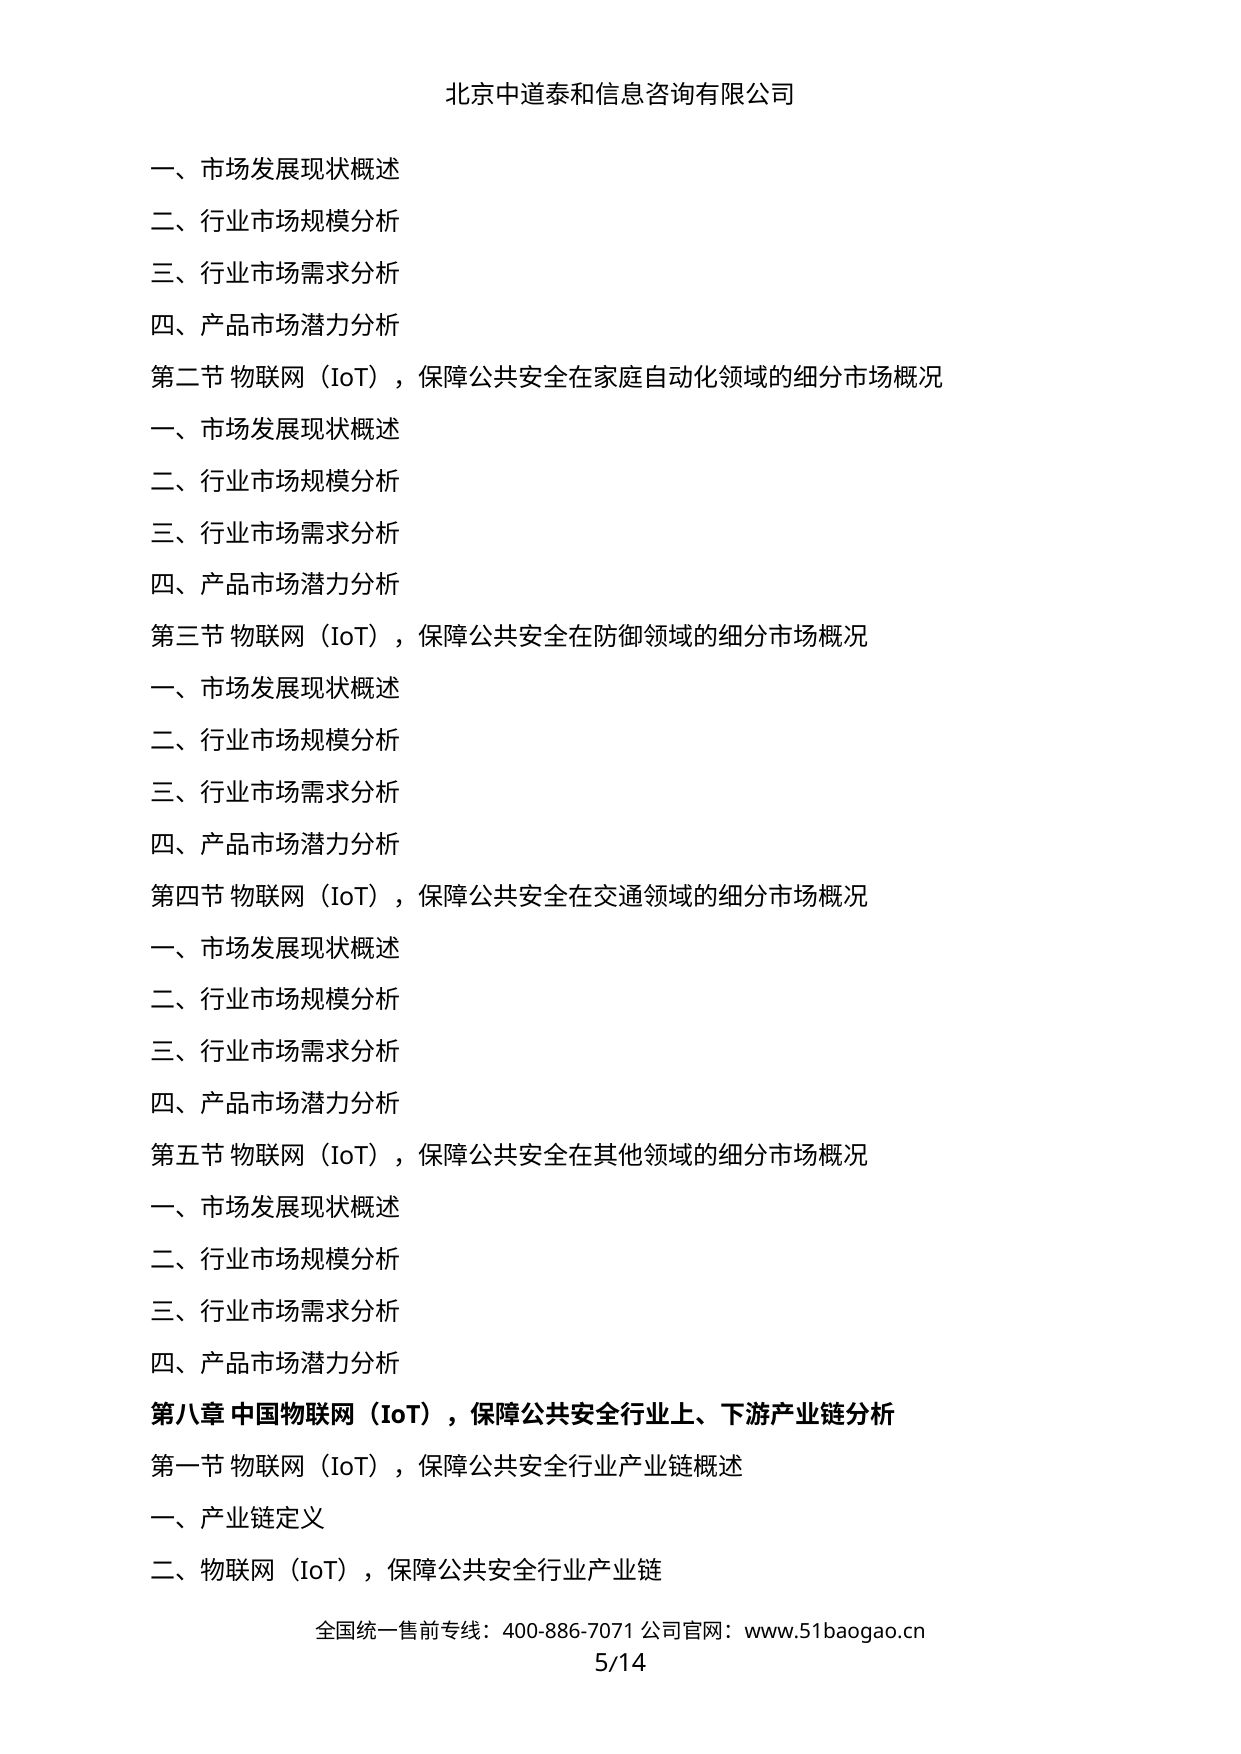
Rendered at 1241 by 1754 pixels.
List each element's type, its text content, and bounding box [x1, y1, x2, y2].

text 第三节 物联网（IoT），保障公共安全在防御领域的细分市场概况 [150, 617, 1090, 653]
text 一、市场发展现状概述 [150, 409, 1090, 446]
text 一、市场发展现状概述 [150, 669, 1090, 705]
text 四、产品市场潜力分析 [150, 306, 1090, 342]
text 二、行业市场规模分析 [150, 202, 1090, 238]
text 二、物联网（IoT），保障公共安全行业产业链 [150, 1551, 1090, 1587]
text 三、行业市场需求分析 [150, 513, 1090, 549]
text 一、市场发展现状概述 [150, 928, 1090, 964]
text 四、产品市场潜力分析 [150, 1084, 1090, 1120]
text 第八章 中国物联网（IoT），保障公共安全行业上、下游产业链分析 [150, 1395, 1090, 1431]
text 二、行业市场规模分析 [150, 980, 1090, 1016]
text 第一节 物联网（IoT），保障公共安全行业产业链概述 [150, 1447, 1090, 1483]
text 三、行业市场需求分析 [150, 1032, 1090, 1068]
text 一、市场发展现状概述 [150, 1187, 1090, 1224]
text 第二节 物联网（IoT），保障公共安全在家庭自动化领域的细分市场概况 [150, 357, 1090, 394]
text 二、行业市场规模分析 [150, 461, 1090, 497]
text 四、产品市场潜力分析 [150, 565, 1090, 601]
text 三、行业市场需求分析 [150, 1291, 1090, 1327]
text 一、产业链定义 [150, 1499, 1090, 1535]
text 二、行业市场规模分析 [150, 1239, 1090, 1276]
text 第四节 物联网（IoT），保障公共安全在交通领域的细分市场概况 [150, 876, 1090, 912]
text 四、产品市场潜力分析 [150, 1343, 1090, 1379]
text 三、行业市场需求分析 [150, 772, 1090, 809]
text 三、行业市场需求分析 [150, 254, 1090, 290]
text 一、市场发展现状概述 [150, 150, 1090, 186]
text 二、行业市场规模分析 [150, 721, 1090, 757]
text 第五节 物联网（IoT），保障公共安全在其他领域的细分市场概况 [150, 1136, 1090, 1172]
text 四、产品市场潜力分析 [150, 824, 1090, 861]
